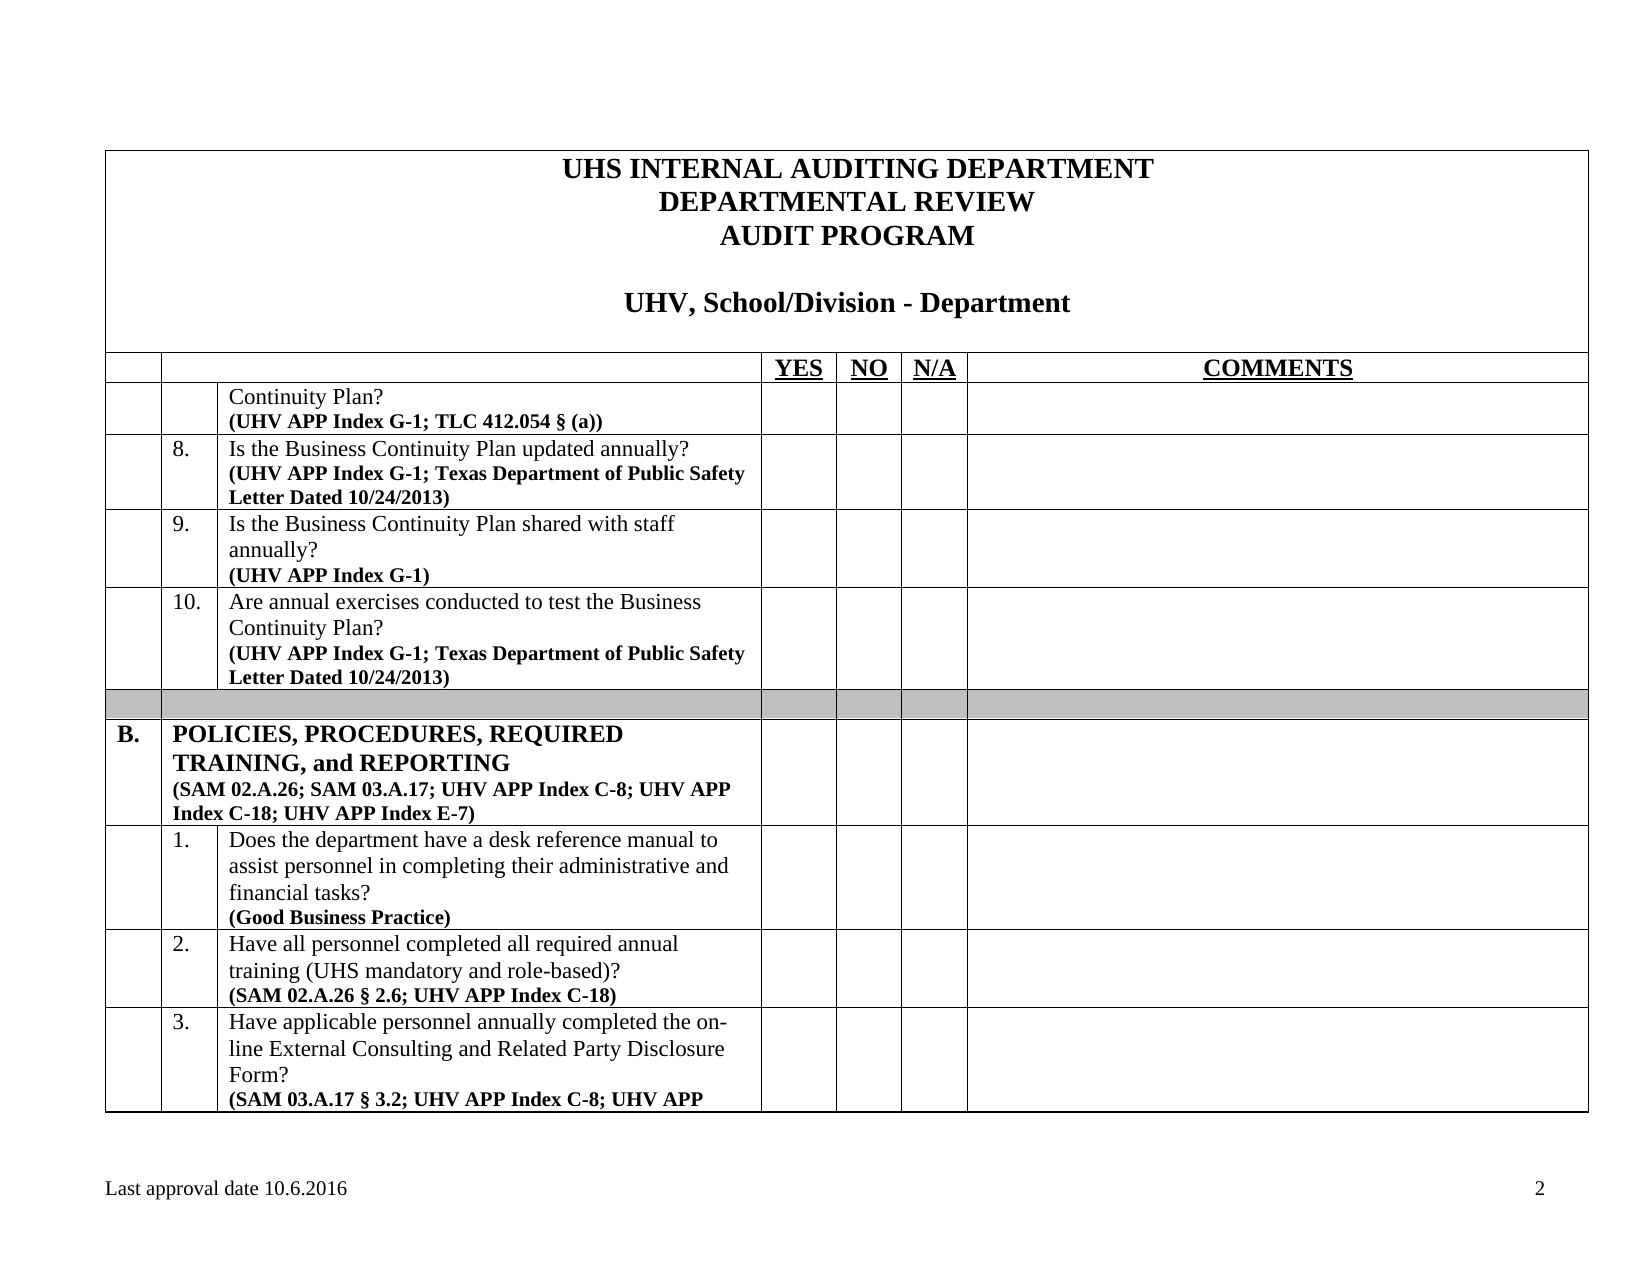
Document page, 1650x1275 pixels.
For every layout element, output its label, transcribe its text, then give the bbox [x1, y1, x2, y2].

table_cell [902, 383, 967, 433]
table_cell [762, 510, 836, 587]
table_cell 2. [162, 930, 217, 1007]
table_cell [902, 930, 967, 1007]
table_cell [106, 826, 161, 929]
table_cell [762, 383, 836, 433]
table_cell [106, 588, 161, 689]
table_cell 1. [162, 826, 217, 929]
table_cell [106, 930, 161, 1007]
table_cell [902, 826, 967, 929]
table_cell [762, 588, 836, 689]
table_cell [162, 353, 761, 382]
table_cell [762, 930, 836, 1007]
table_cell Is the Business Continuity Plan shared with staff annually? (UHV APP Index G-1) [218, 510, 761, 587]
table_cell 8. [162, 435, 217, 509]
table_cell Have all personnel completed all required annual training (UHS mandatory and role-based)? (SAM 02.A.26 § 2.6; UHV APP Index C-18) [218, 930, 761, 1007]
table_cell [837, 826, 901, 929]
table_cell [902, 510, 967, 587]
table_cell 7. [162, 383, 217, 433]
table_cell POLICIES, PROCEDURES, REQUIRED TRAINING, and REPORTING (SAM 02.A.26; SAM 03.A.17; UHV APP Index C-8; UHV APP Index C-18; UHV APP Index E-7) [162, 720, 761, 825]
table_cell YES [762, 353, 836, 382]
table_cell [762, 690, 836, 718]
table_cell [162, 690, 761, 718]
table_cell [762, 826, 836, 929]
table_cell B. [106, 720, 161, 825]
table_cell [837, 510, 901, 587]
table_cell [968, 720, 1588, 825]
table_cell [106, 383, 161, 433]
table_cell [106, 690, 161, 718]
table_cell [106, 1008, 161, 1111]
table_cell [968, 1008, 1588, 1111]
table_cell [837, 930, 901, 1007]
table_cell N/A [902, 353, 967, 382]
table_cell [968, 383, 1588, 433]
table_cell 9. [162, 510, 217, 587]
table_cell [837, 435, 901, 509]
table_cell NO [837, 353, 901, 382]
table_cell COMMENTS [968, 353, 1588, 382]
table_cell [837, 690, 901, 718]
table_cell Is the Business Continuity Plan updated annually? (UHV APP Index G-1; Texas Department of Public Safety Letter Dated 10/24/2013) [218, 435, 761, 509]
table_cell [837, 383, 901, 433]
table_cell [902, 690, 967, 718]
table_cell [837, 720, 901, 825]
table_cell [106, 510, 161, 587]
table_cell [968, 510, 1588, 587]
table_cell [106, 353, 161, 382]
table_header UHS INTERNAL AUDITING DEPARTMENT DEPARTMENTAL REVIEW AUDIT PROGRAM UHV, School/Division - Department [106, 151, 1588, 352]
table_cell [968, 930, 1588, 1007]
table_cell [762, 435, 836, 509]
table_cell 3. [162, 1008, 217, 1111]
table_cell [762, 720, 836, 825]
table_cell [968, 690, 1588, 718]
table_cell [968, 588, 1588, 689]
table_cell [762, 1008, 836, 1111]
table_cell [837, 588, 901, 689]
table_cell [902, 435, 967, 509]
table_cell [902, 720, 967, 825]
table_cell [968, 826, 1588, 929]
table_cell [968, 435, 1588, 509]
table_cell [837, 1008, 901, 1111]
table_cell 10. [162, 588, 217, 689]
table_cell [106, 435, 161, 509]
table_cell [902, 1008, 967, 1111]
table_cell Have applicable personnel annually completed the on-line External Consulting and Related Party Disclosure Form? (SAM 03.A.17 § 3.2; UHV APP Index C-8; UHV APP Index E-7) [218, 1008, 761, 1111]
table_cell Does the department have a desk reference manual to assist personnel in completing their administrative and financial tasks? (Good Business Practice) [218, 826, 761, 929]
table_cell Are all the essential functions included in the Business Continuity Plan? (UHV APP Index G-1; TLC 412.054 § (a)) [218, 383, 761, 433]
table_cell [902, 588, 967, 689]
table_cell Are annual exercises conducted to test the Business Continuity Plan? (UHV APP Index G-1; Texas Department of Public Safety Letter Dated 10/24/2013) [218, 588, 761, 689]
